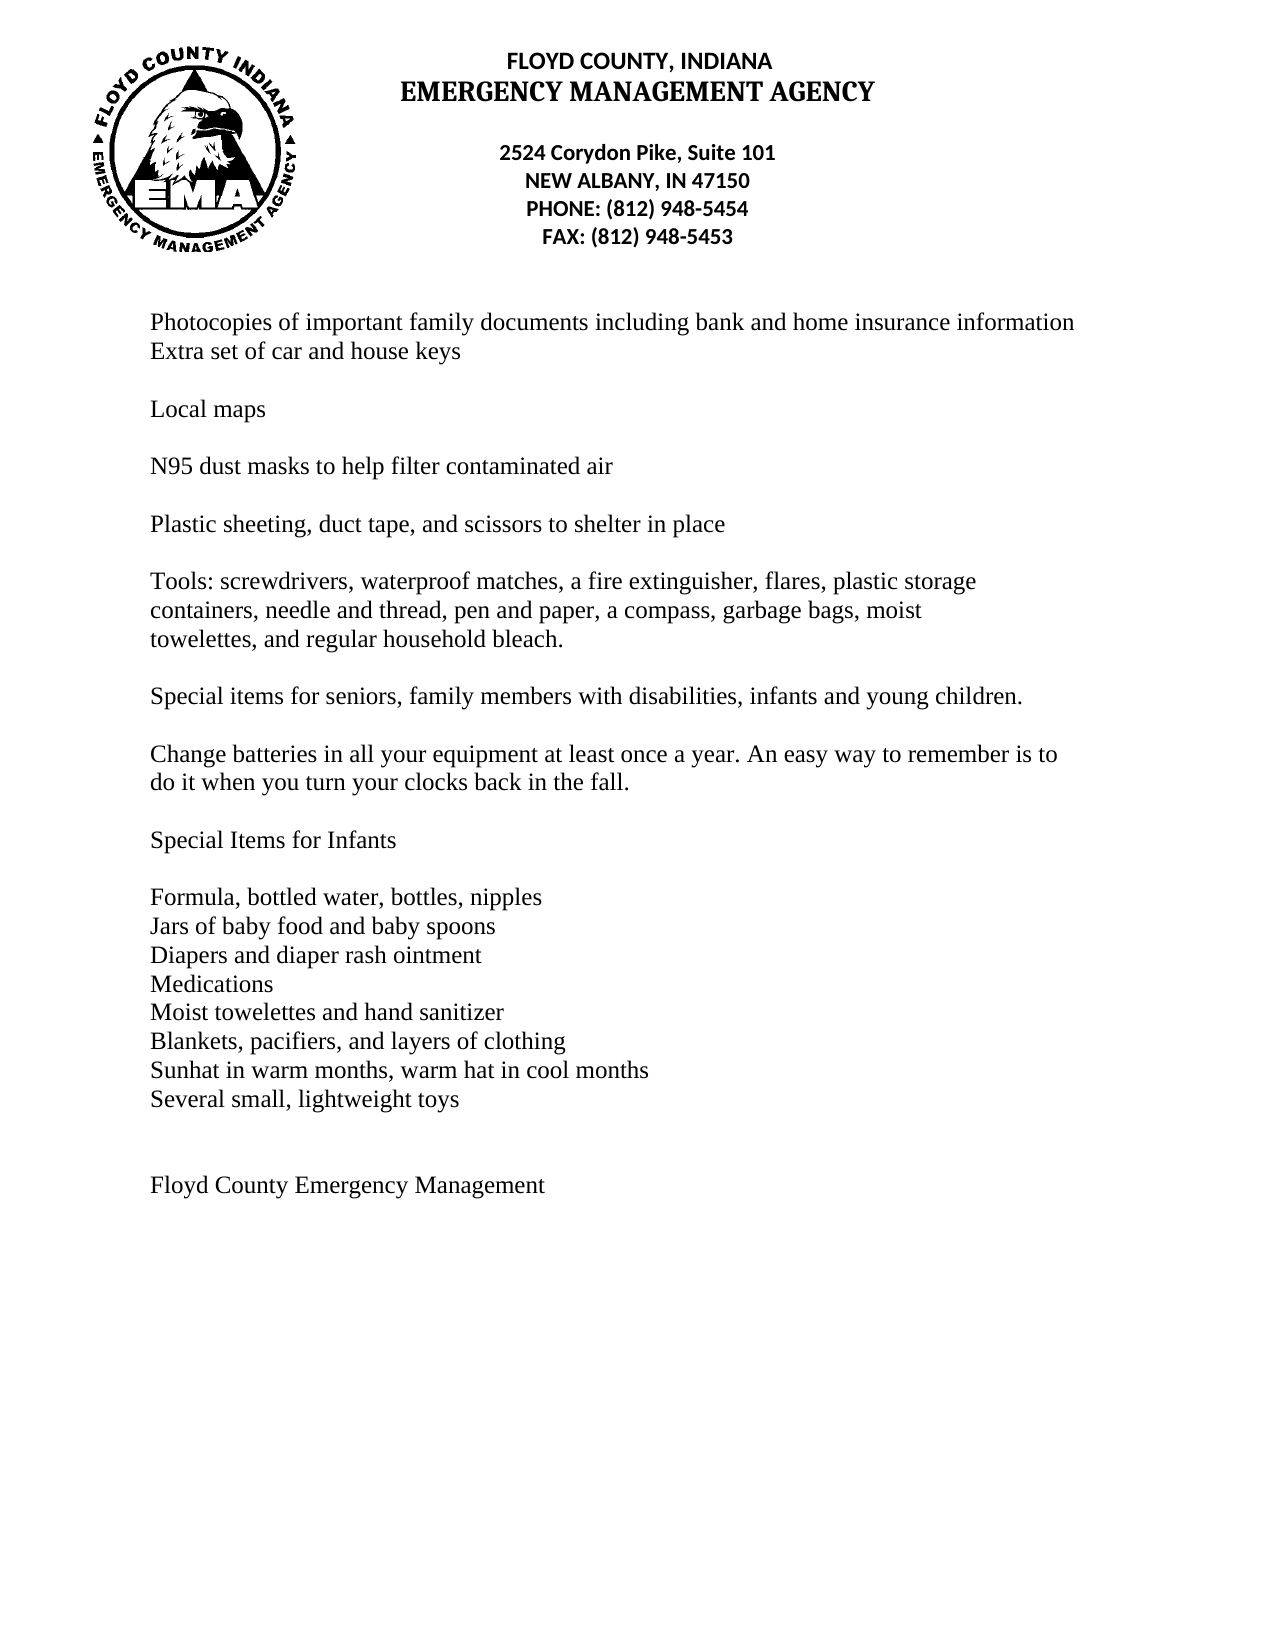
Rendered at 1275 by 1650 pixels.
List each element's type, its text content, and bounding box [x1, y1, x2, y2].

text towelettes, and regular household bleach. [150, 624, 1125, 652]
text Sunhat in warm months, warm hat in cool months [150, 1055, 1125, 1084]
text Formula, bottled water, bottles, nipples [150, 882, 1125, 911]
text Several small, lightweight toys [150, 1084, 1125, 1112]
text Blankets, pacifiers, and layers of clothing [150, 1026, 1125, 1055]
text Diapers and diaper rash ointment [150, 940, 1125, 969]
text Photocopies of important family documents including bank and home insurance information [150, 307, 1125, 336]
text Jars of baby food and baby spoons [150, 911, 1125, 940]
text Plastic sheeting, duct tape, and scissors to shelter in place [150, 509, 1125, 537]
text Special items for seniors, family members with disabilities, infants and young children. [150, 681, 1125, 710]
text Moist towelettes and hand sanitizer [150, 997, 1125, 1026]
text Floyd County Emergency Management [150, 1170, 1125, 1199]
text N95 dust masks to help filter contaminated air [150, 451, 1125, 480]
text containers, needle and thread, pen and paper, a compass, garbage bags, moist [150, 595, 1125, 624]
text Change batteries in all your equipment at least once a year. An easy way to remember is to [150, 739, 1125, 767]
text Medications [150, 969, 1125, 997]
text Extra set of car and house keys [150, 336, 1125, 365]
text do it when you turn your clocks back in the fall. [150, 767, 1125, 796]
text Special Items for Infants [150, 825, 1125, 854]
text Local maps [150, 394, 1125, 422]
text Tools: screwdrivers, waterproof matches, a fire extinguisher, flares, plastic storage [150, 566, 1125, 595]
